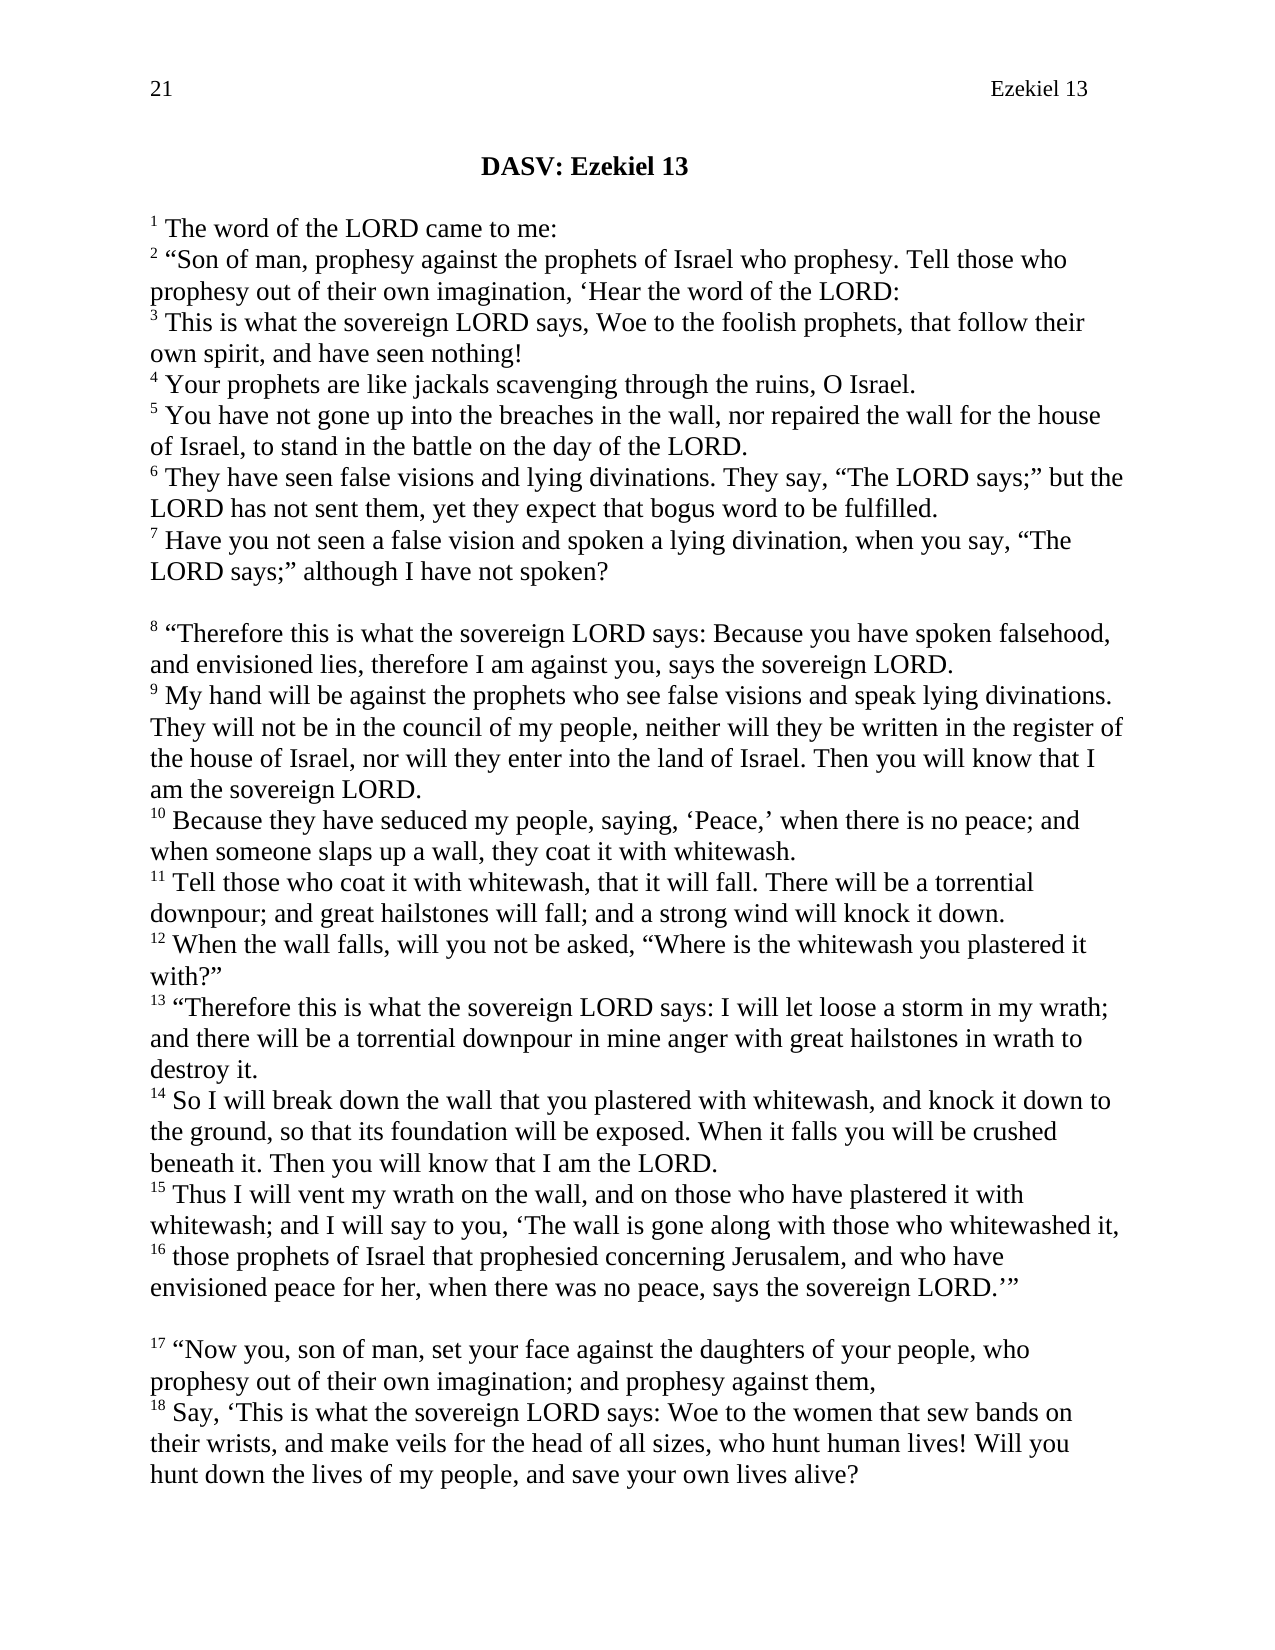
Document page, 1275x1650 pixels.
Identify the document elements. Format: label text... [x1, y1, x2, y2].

text 12 When the wall falls, will you not be asked, “Where is the whitewash you plastered it with?” [150, 929, 1125, 991]
text 10 Because they have seduced my people, saying, ‘Peace,’ when there is no peace; and when someone slaps up a wall, they coat it with whitewash. [150, 804, 1125, 866]
text 11 Tell those who coat it with whitewash, that it will fall. There will be a torrential downpour; and great hailstones will fall; and a strong wind will knock it down. [150, 866, 1125, 929]
text 8 “Therefore this is what the sovereign LORD says: Because you have spoken falsehood, and envisioned lies, therefore I am against you, says the sovereign LORD. [150, 617, 1125, 679]
text 3 This is what the sovereign LORD says, Woe to the foolish prophets, that follow their own spirit, and have seen nothing! [150, 306, 1125, 368]
text 16 those prophets of Israel that prophesied concerning Jerusalem, and who have envisioned peace for her, when there was no peace, says the sovereign LORD.’” [150, 1240, 1125, 1302]
text 9 My hand will be against the prophets who see false visions and speak lying divinations. They will not be in the council of my people, neither will they be written in the register of the house of Israel, nor will they enter into the land of Israel. Then you will know that I am the sovereign LORD. [150, 679, 1125, 804]
text 17 “Now you, son of man, set your face against the daughters of your people, who prophesy out of their own imagination; and prophesy against them, [150, 1302, 1125, 1396]
text 13 “Therefore this is what the sovereign LORD says: I will let loose a storm in my wrath; and there will be a torrential downpour in mine anger with great hailstones in wrath to destroy it. [150, 991, 1125, 1084]
text 18 Say, ‘This is what the sovereign LORD says: Woe to the women that sew bands on their wrists, and make veils for the head of all sizes, who hunt human lives! Will you hunt down the lives of my people, and save your own lives alive? [150, 1396, 1125, 1489]
text 2 “Son of man, prophesy against the prophets of Israel who prophesy. Tell those who prophesy out of their own imagination, ‘Hear the word of the LORD: [150, 243, 1125, 306]
text 14 So I will break down the wall that you plastered with whitewash, and knock it down to the ground, so that its foundation will be exposed. When it falls you will be crushed beneath it. Then you will know that I am the LORD. [150, 1084, 1125, 1178]
text 15 Thus I will vent my wrath on the wall, and on those who have plastered it with whitewash; and I will say to you, ‘The wall is gone along with those who whitewashed it, [150, 1178, 1125, 1240]
text 6 They have seen false visions and lying divinations. They say, “The LORD says;” but the LORD has not sent them, yet they expect that bogus word to be fulfilled. [150, 461, 1125, 524]
text 4 Your prophets are like jackals scavenging through the ruins, O Israel. [150, 368, 1125, 399]
text DASV: Ezekiel 13 [150, 150, 1125, 181]
text 5 You have not gone up into the breaches in the wall, nor repaired the wall for the house of Israel, to stand in the battle on the day of the LORD. [150, 399, 1125, 461]
text 7 Have you not seen a false vision and spoken a lying divination, when you say, “The LORD says;” although I have not spoken? [150, 524, 1125, 586]
text 1 The word of the LORD came to me: [150, 181, 1125, 243]
